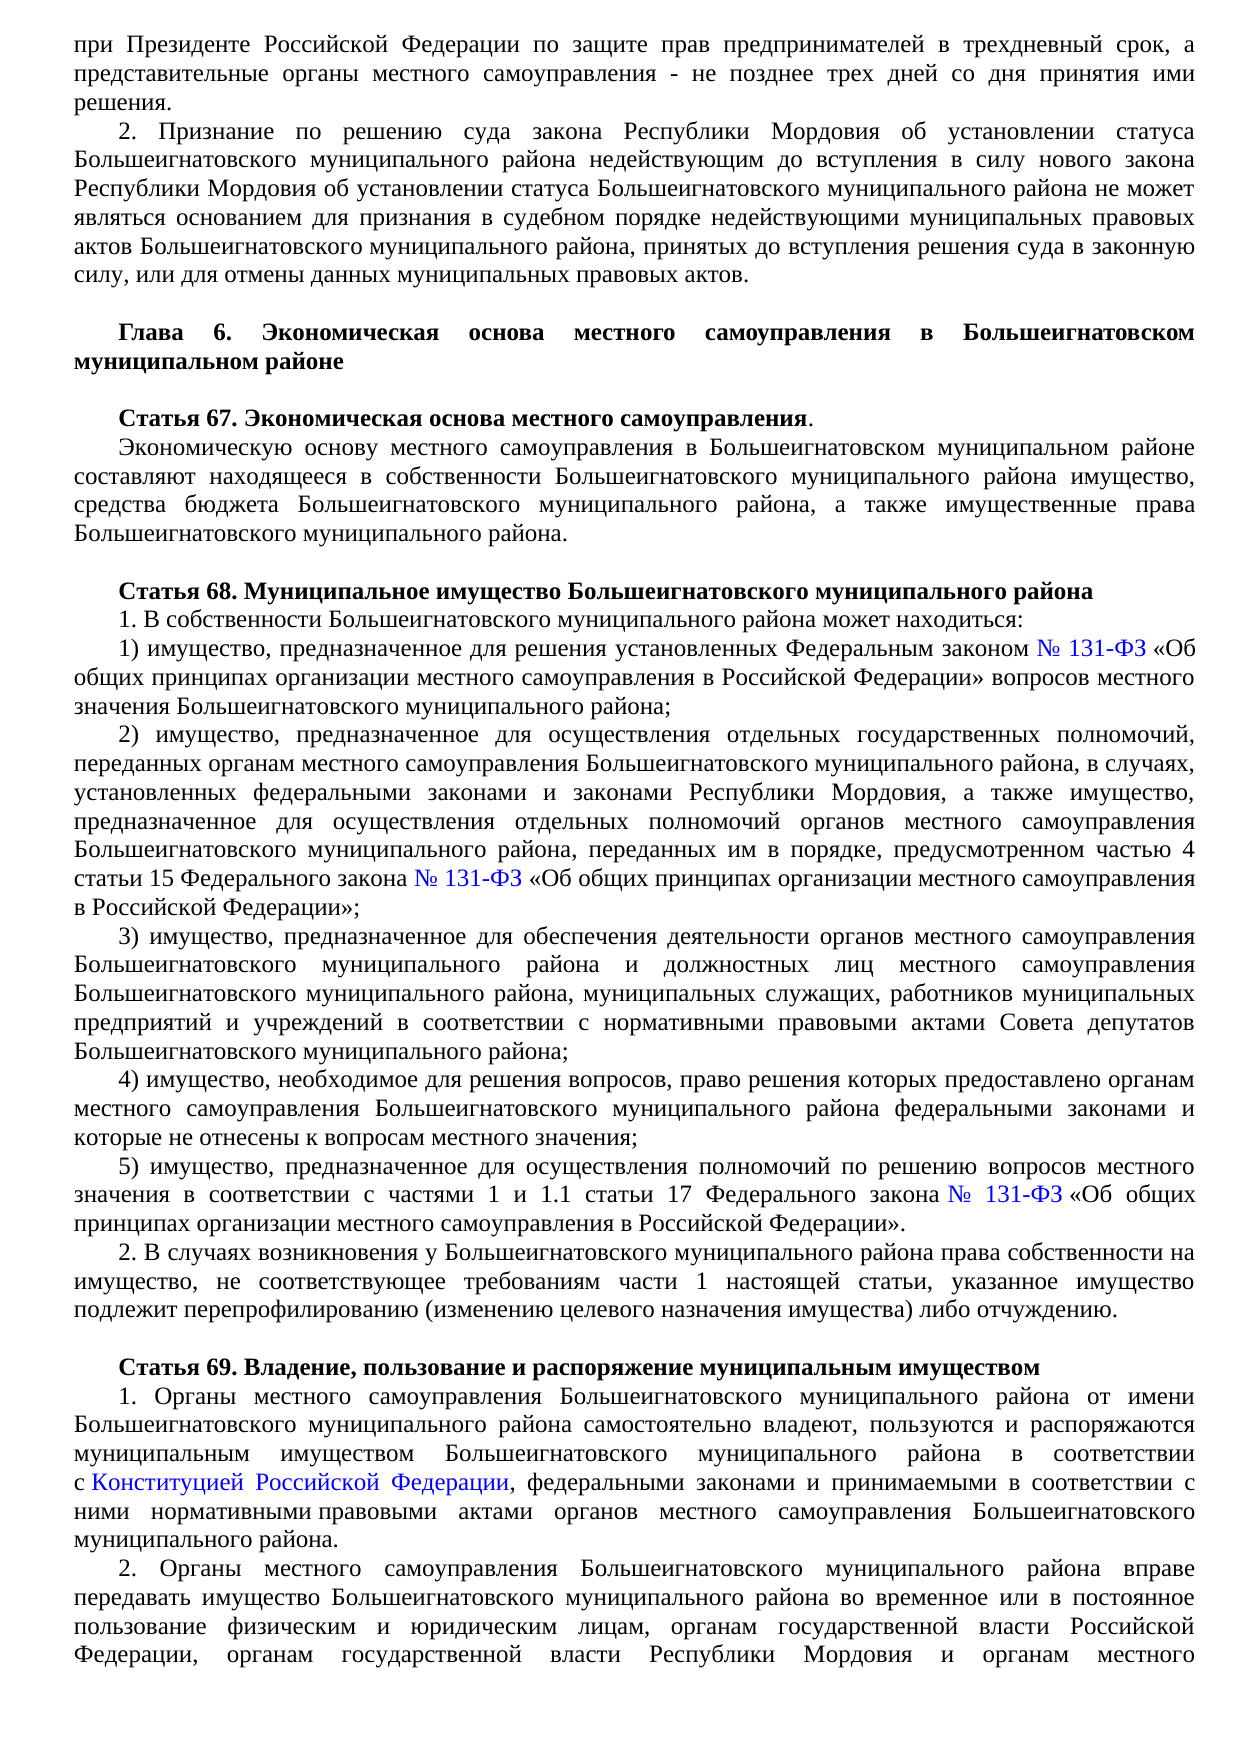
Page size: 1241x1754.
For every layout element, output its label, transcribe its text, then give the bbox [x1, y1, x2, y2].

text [74, 29, 1196, 116]
text 5) имущество, предназначенное для осуществления полномочий по решению вопросов местного значения в соответствии с частями 1 и 1.1 статьи 17 Федерального закона № 131-ФЗ «Об общих принципах организации местного самоуправления в Российской Федерации». [74, 1151, 1196, 1237]
text Статья 68. Муниципальное имущество Большеигнатовского муниципального района [74, 576, 1196, 604]
text Глава 6. Экономическая основа местного самоуправления в Большеигнатовском муниципальном районе [74, 317, 1196, 374]
text 1. В собственности Большеигнатовского муниципального района может находиться: [74, 604, 1196, 633]
text 2. Признание по решению суда закона Республики Мордовия об установлении статуса Большеигнатовского муниципального района недействующим до вступления в силу нового закона Республики Мордовия об установлении статуса Большеигнатовского муниципального района не может являться основанием для признания в судебном порядке недействующими муниципальных правовых актов Большеигнатовского муниципального района, принятых до вступления решения суда в законную силу, или для отмены данных муниципальных правовых актов. [74, 116, 1196, 288]
text 2. В случаях возникновения у Большеигнатовского муниципального района права собственности на имущество, не соответствующее требованиям части 1 настоящей статьи, указанное имущество подлежит перепрофилированию (изменению целевого назначения имущества) либо отчуждению. [74, 1237, 1196, 1323]
text 1) имущество, предназначенное для решения установленных Федеральным законом № 131-ФЗ «Об общих принципах организации местного самоуправления в Российской Федерации» вопросов местного значения Большеигнатовского муниципального района; [74, 633, 1196, 719]
text 2) имущество, предназначенное для осуществления отдельных государственных полномочий, переданных органам местного самоуправления Большеигнатовского муниципального района, в случаях, установленных федеральными законами и законами Республики Мордовия, а также имущество, предназначенное для осуществления отдельных полномочий органов местного самоуправления Большеигнатовского муниципального района, переданных им в порядке, предусмотренном частью 4 статьи 15 Федерального закона № 131-ФЗ «Об общих принципах организации местного самоуправления в Российской Федерации»; [74, 719, 1196, 921]
text 1. Органы местного самоуправления Большеигнатовского муниципального района от имени Большеигнатовского муниципального района самостоятельно владеют, пользуются и распоряжаются муниципальным имуществом Большеигнатовского муниципального района в соответствии с Конституцией Российской Федерации, федеральными законами и принимаемыми в соответствии с ними нормативными правовыми актами органов местного самоуправления Большеигнатовского муниципального района. [74, 1381, 1196, 1553]
text Экономическую основу местного самоуправления в Большеигнатовском муниципальном районе составляют находящееся в собственности Большеигнатовского муниципального района имущество, средства бюджета Большеигнатовского муниципального района, а также имущественные права Большеигнатовского муниципального района. [74, 432, 1196, 547]
text Статья 67. Экономическая основа местного самоуправления. [74, 403, 1196, 432]
text Статья 69. Владение, пользование и распоряжение муниципальным имуществом [74, 1352, 1196, 1381]
text 3) имущество, предназначенное для обеспечения деятельности органов местного самоуправления Большеигнатовского муниципального района и должностных лиц местного самоуправления Большеигнатовского муниципального района, муниципальных служащих, работников муниципальных предприятий и учреждений в соответствии с нормативными правовыми актами Совета депутатов Большеигнатовского муниципального района; [74, 921, 1196, 1064]
text 4) имущество, необходимое для решения вопросов, право решения которых предоставлено органам местного самоуправления Большеигнатовского муниципального района федеральными законами и которые не отнесены к вопросам местного значения; [74, 1064, 1196, 1151]
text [74, 1553, 1196, 1668]
